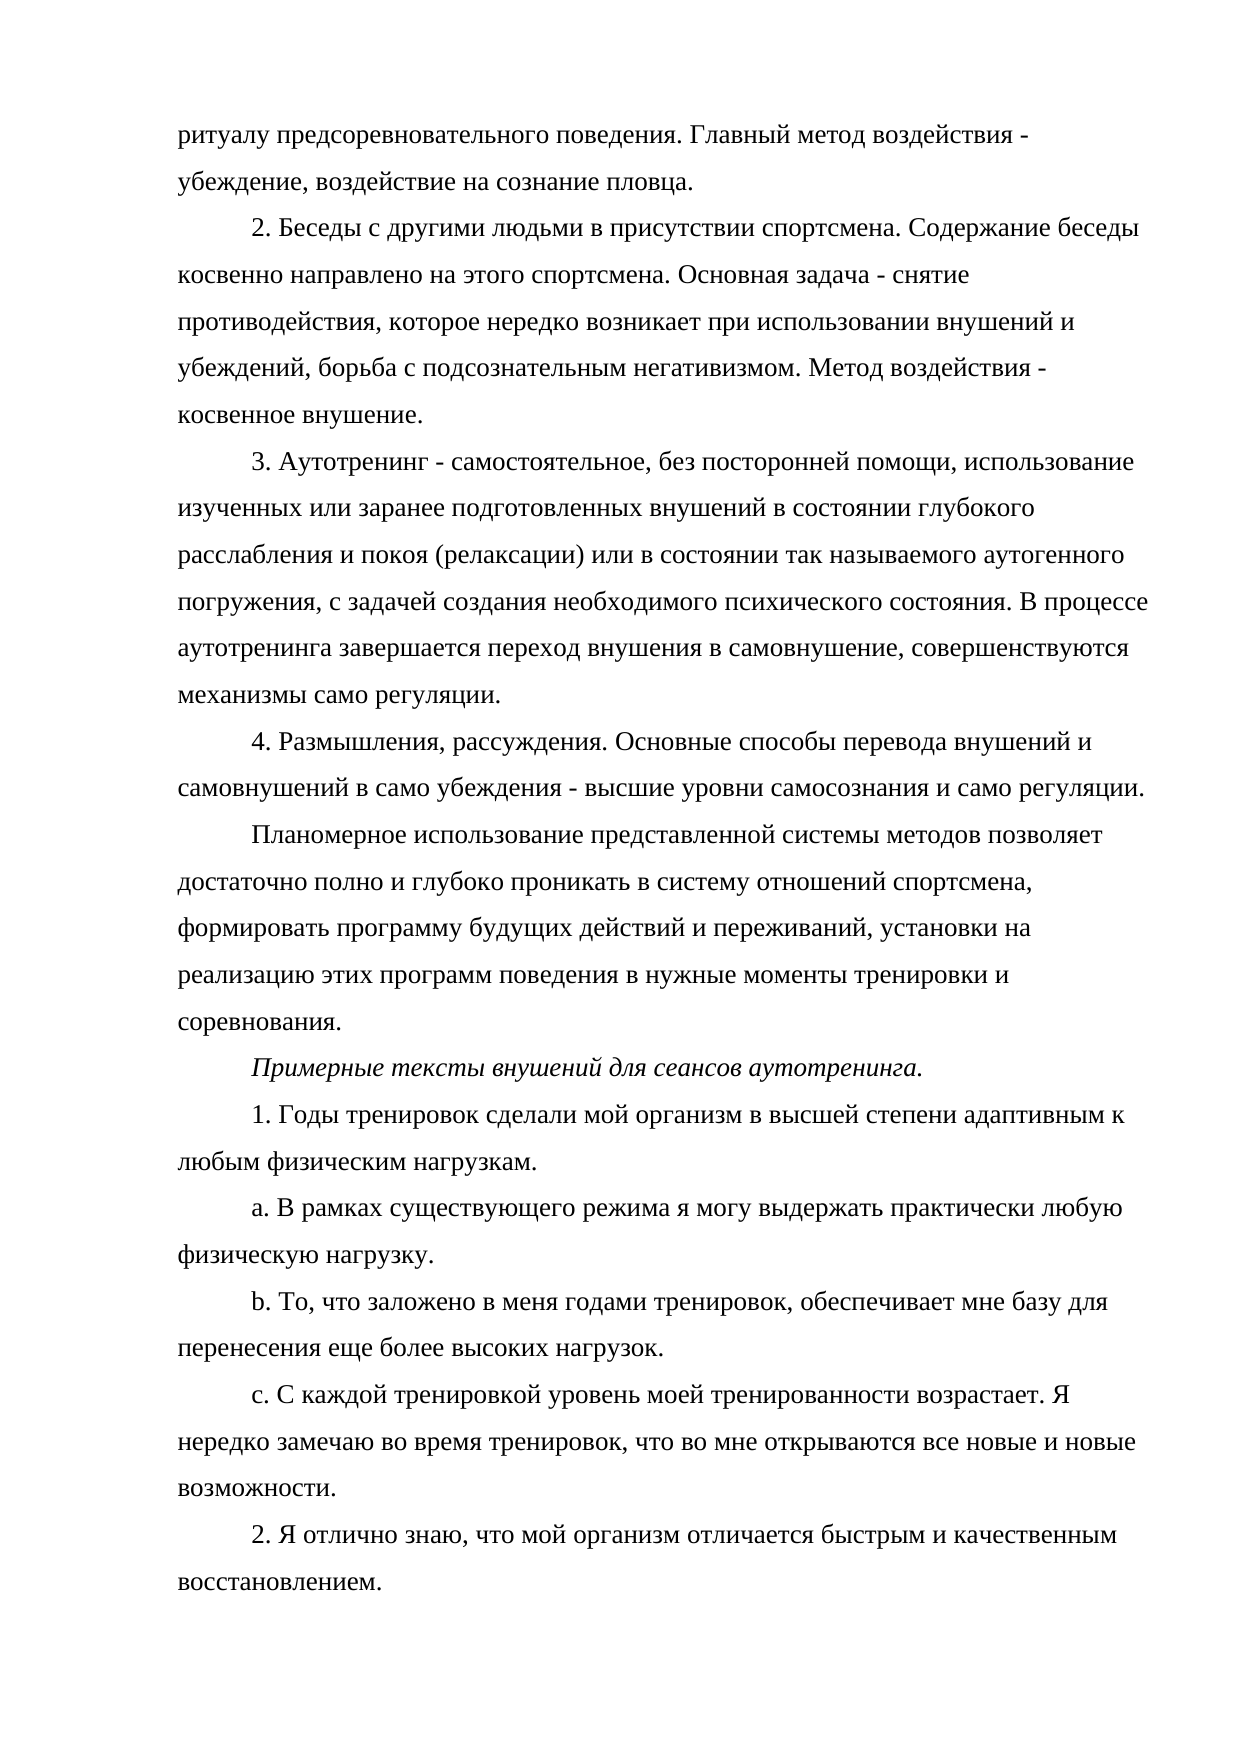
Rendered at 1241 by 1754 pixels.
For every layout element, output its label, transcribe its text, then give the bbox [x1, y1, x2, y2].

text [177, 118, 1152, 196]
text a. В рамках существующего режима я могу выдержать практически любую физическую нагрузку. [177, 1191, 1152, 1269]
text 1. Годы тренировок сделали мой организм в высшей степени адаптивным к любым физическим нагрузкам. [177, 1098, 1152, 1176]
text c. С каждой тренировкой уровень моей тренированности возрастает. Я нередко замечаю во время тренировок, что во мне открываются все новые и новые возможности. [177, 1378, 1152, 1503]
text 2. Я отлично знаю, что мой организм отличается быстрым и качественным восстановлением. [177, 1518, 1152, 1596]
text 4. Размышления, рассуждения. Основные способы перевода внушений и самовнушений в само убеждения - высшие уровни самосознания и само регуляции. [177, 725, 1152, 803]
text b. То, что заложено в меня годами тренировок, обеспечивает мне базу для перенесения еще более высоких нагрузок. [177, 1285, 1152, 1363]
text Примерные тексты внушений для сеансов аутотренинга. [177, 1051, 1152, 1083]
text Планомерное использование представленной системы методов позволяет достаточно полно и глубоко проникать в систему отношений спортсмена, формировать программу будущих действий и переживаний, установки на реализацию этих программ поведения в нужные моменты тренировки и соревнования. [177, 818, 1152, 1036]
text 2. Беседы с другими людьми в присутствии спортсмена. Содержание беседы косвенно направлено на этого спортсмена. Основная задача - снятие противодействия, которое нередко возникает при использовании внушений и убеждений, борьба с подсознательным негативизмом. Метод воздействия - косвенное внушение. [177, 211, 1152, 429]
text 3. Аутотренинг - самостоятельное, без посторонней помощи, использование изученных или заранее подготовленных внушений в состоянии глубокого расслабления и покоя (релаксации) или в состоянии так называемого аутогенного погружения, с задачей создания необходимого психического состояния. В процессе аутотренинга завершается переход внушения в самовнушение, совершенствуются механизмы само регуляции. [177, 445, 1152, 709]
